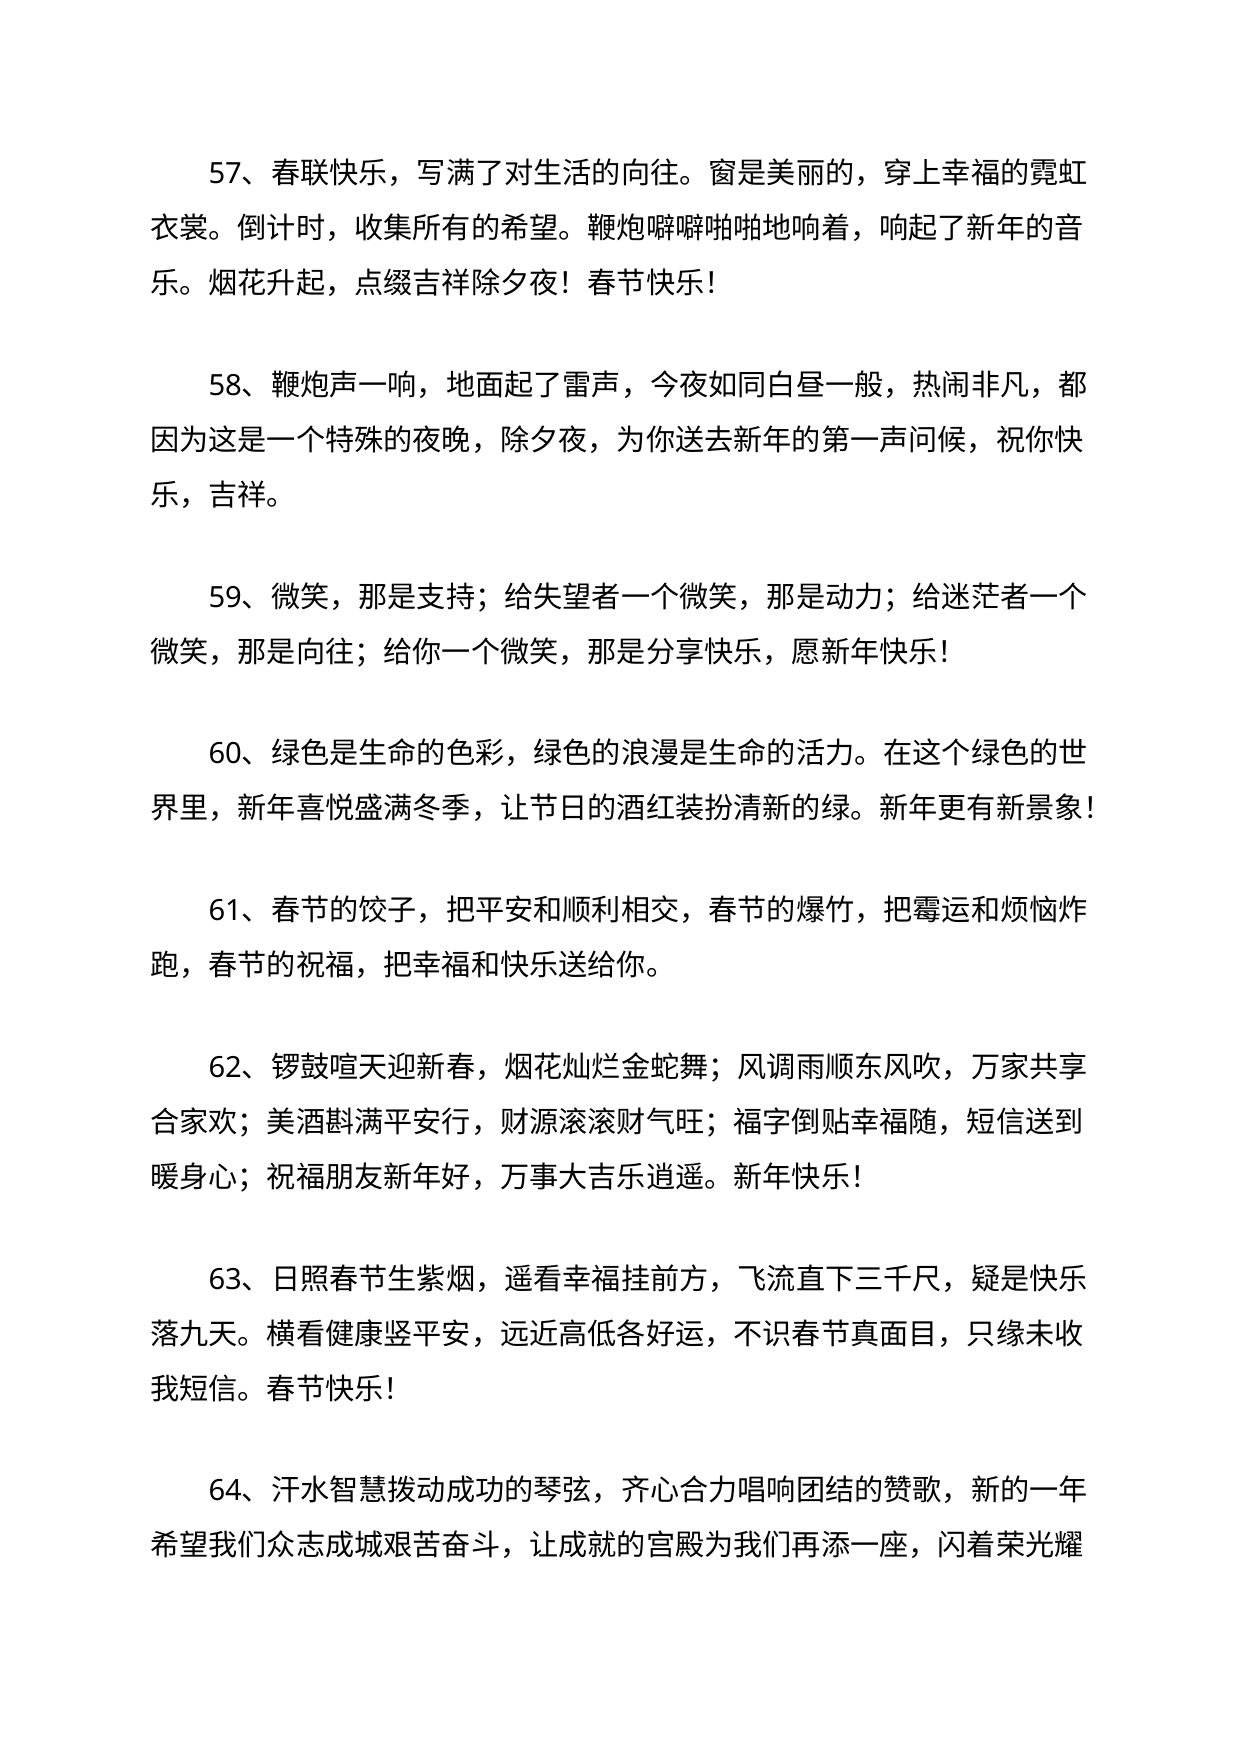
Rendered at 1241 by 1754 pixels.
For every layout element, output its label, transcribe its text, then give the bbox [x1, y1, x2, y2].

text 57、春联快乐，写满了对生活的向往。窗是美丽的，穿上幸福的霓虹衣裳。倒计时，收集所有的希望。鞭炮噼噼啪啪地响着，响起了新年的音乐。烟花升起，点缀吉祥除夕夜！春节快乐！ [150, 150, 1090, 302]
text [150, 1467, 1090, 1564]
text 63、日照春节生紫烟，遥看幸福挂前方，飞流直下三千尺，疑是快乐落九天。横看健康竖平安，远近高低各好运，不识春节真面目，只缘未收我短信。春节快乐！ [150, 1255, 1090, 1407]
text 60、绿色是生命的色彩，绿色的浪漫是生命的活力。在这个绿色的世界里，新年喜悦盛满冬季，让节日的酒红装扮清新的绿。新年更有新景象！ [150, 730, 1090, 827]
text 58、鞭炮声一响，地面起了雷声，今夜如同白昼一般，热闹非凡，都因为这是一个特殊的夜晚，除夕夜，为你送去新年的第一声问候，祝你快乐，吉祥。 [150, 362, 1090, 514]
text 61、春节的饺子，把平安和顺利相交，春节的爆竹，把霉运和烦恼炸跑，春节的祝福，把幸福和快乐送给你。 [150, 887, 1090, 984]
text 59、微笑，那是支持；给失望者一个微笑，那是动力；给迷茫者一个微笑，那是向往；给你一个微笑，那是分享快乐，愿新年快乐！ [150, 573, 1090, 671]
text 62、锣鼓喧天迎新春，烟花灿烂金蛇舞；风调雨顺东风吹，万家共享合家欢；美酒斟满平安行，财源滚滚财气旺；福字倒贴幸福随，短信送到暖身心；祝福朋友新年好，万事大吉乐逍遥。新年快乐！ [150, 1044, 1090, 1196]
